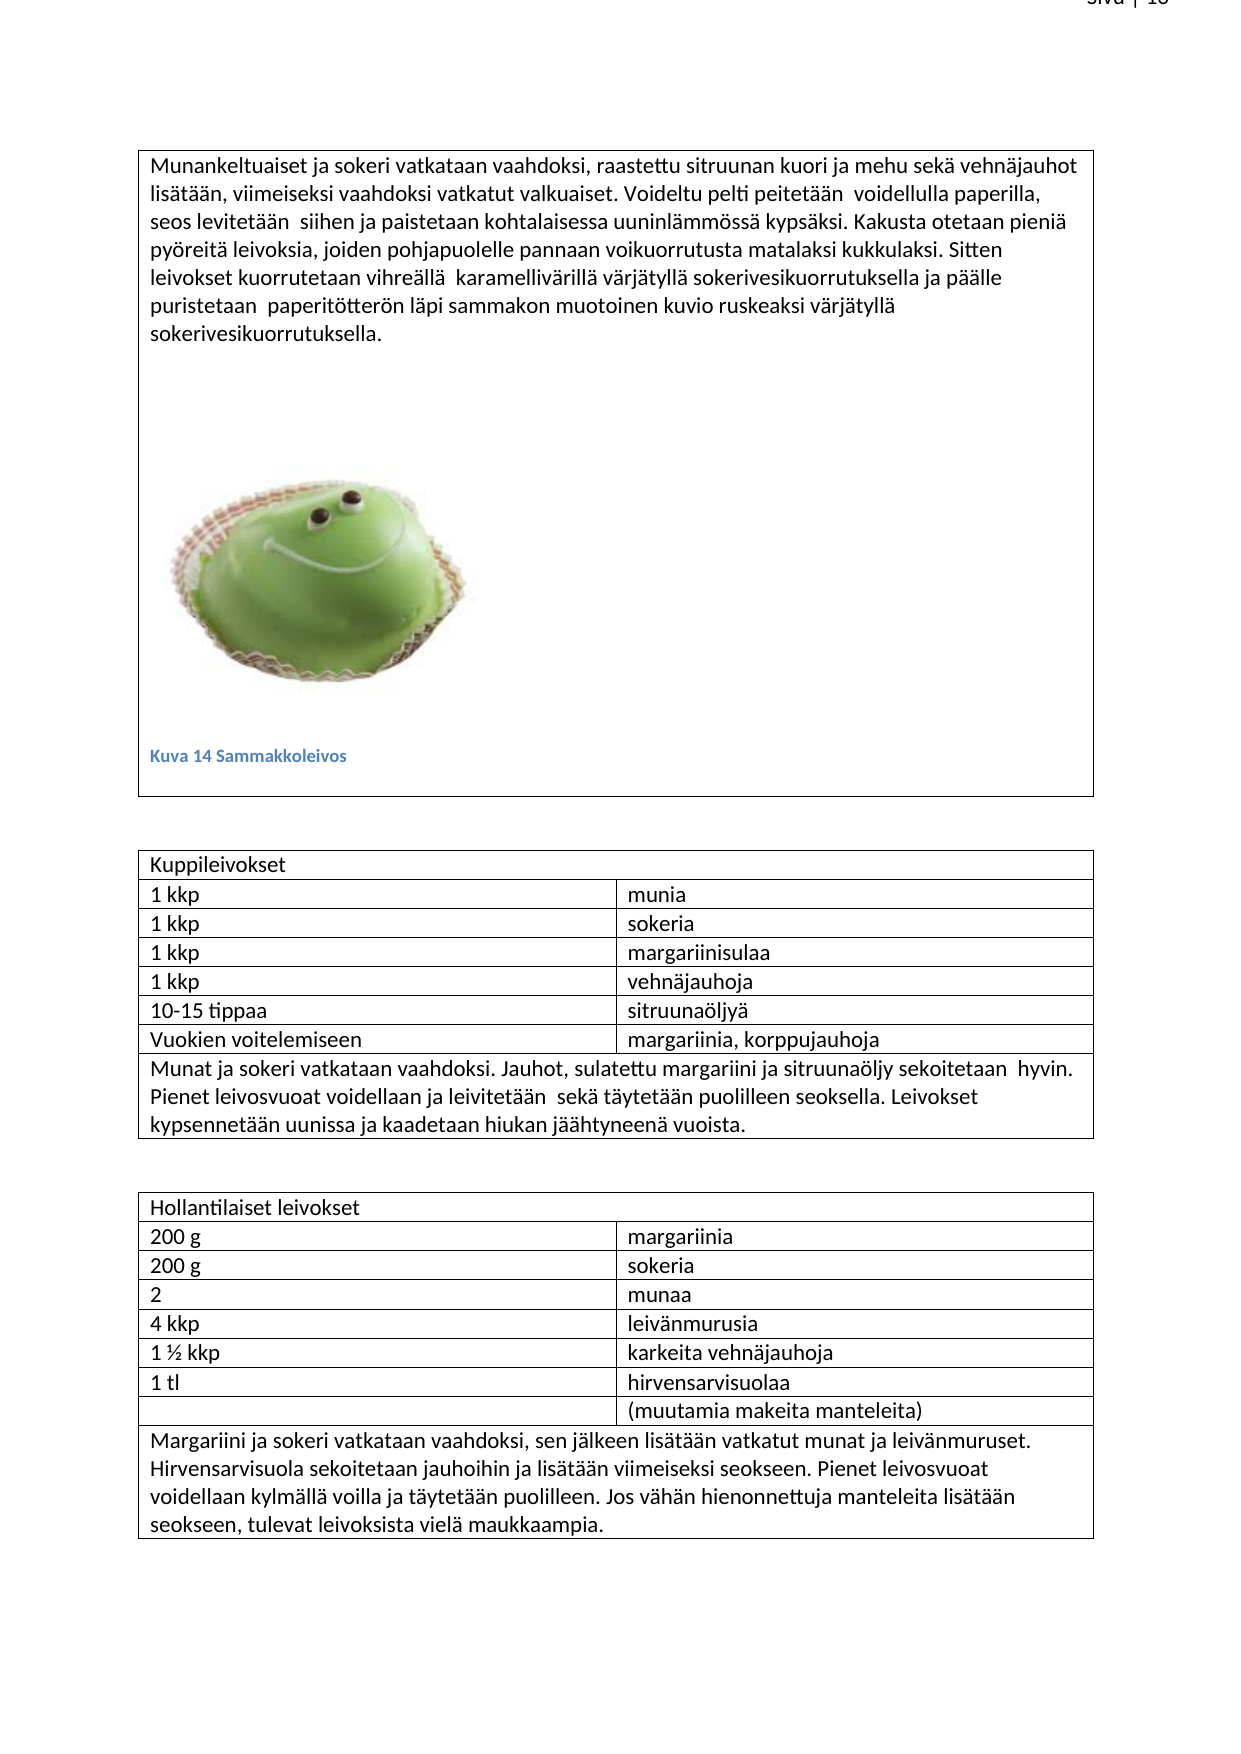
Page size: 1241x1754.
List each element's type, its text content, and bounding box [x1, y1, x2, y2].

table_cell 1 kkp [139, 909, 616, 937]
table_cell leivänmurusia [617, 1310, 1093, 1337]
table_cell 1 tl [139, 1368, 616, 1396]
table_cell vehnäjauhoja [617, 967, 1093, 995]
table_cell Munat ja sokeri vatkataan vaahdoksi. Jauhot, sulatettu margariini ja sitruunaöljy sekoitetaan hyvin. Pienet leivosvuoat voidellaan ja leivitetään sekä täytetään puolilleen seoksella. Leivokset kypsennetään uunissa ja kaadetaan hiukan jäähtyneenä vuoista. [139, 1054, 1093, 1138]
table_cell munaa [617, 1280, 1093, 1308]
table_cell 1 kkp [139, 967, 616, 995]
table_header Kuppileivokset [139, 851, 1093, 879]
table_cell 2 [139, 1280, 616, 1308]
table_cell 200 g [139, 1222, 616, 1250]
table_cell [139, 1397, 616, 1425]
table_cell karkeita vehnäjauhoja [617, 1339, 1093, 1367]
table_cell 1 ½ kkp [139, 1339, 616, 1367]
table_cell margariinia, korppujauhoja [617, 1025, 1093, 1053]
table_cell munia [617, 880, 1093, 908]
table_cell margariinia [617, 1222, 1093, 1250]
table_cell sitruunaöljyä [617, 996, 1093, 1024]
table_header Hollantilaiset leivokset [139, 1193, 1093, 1221]
table_cell 10-15 tippaa [139, 996, 616, 1024]
table_cell sokeria [617, 1251, 1093, 1279]
table_cell 4 kkp [139, 1310, 616, 1337]
table_cell (muutamia makeita manteleita) [617, 1397, 1093, 1425]
table_cell 200 g [139, 1251, 616, 1279]
table_cell 1 kkp [139, 938, 616, 966]
table_cell sokeria [617, 909, 1093, 937]
table_cell Munankeltuaiset ja sokeri vatkataan vaahdoksi, raastettu sitruunan kuori ja mehu sekä vehnäjauhot lisätään, viimeiseksi vaahdoksi vatkatut valkuaiset. Voideltu pelti peitetään voidellulla paperilla, seos levitetään siihen ja paistetaan kohtalaisessa uuninlämmössä kypsäksi. Kakusta otetaan pieniä pyöreitä leivoksia, joiden pohjapuolelle pannaan voikuorrutusta matalaksi kukkulaksi. Sitten leivokset kuorrutetaan vihreällä karamellivärillä värjätyllä sokerivesikuorrutuksella ja päälle puristetaan paperitötterön läpi sammakon muotoinen kuvio ruskeaksi värjätyllä sokerivesikuorrutuksella. Kuva Sammakkoleivos [139, 151, 1093, 796]
table_cell 1 kkp [139, 880, 616, 908]
table_cell Vuokien voitelemiseen [139, 1025, 616, 1053]
table_cell margariinisulaa [617, 938, 1093, 966]
picture [150, 393, 502, 745]
table_cell Margariini ja sokeri vatkataan vaahdoksi, sen jälkeen lisätään vatkatut munat ja leivänmuruset. Hirvensarvisuola sekoitetaan jauhoihin ja lisätään viimeiseksi seokseen. Pienet leivosvuoat voidellaan kylmällä voilla ja täytetään puolilleen. Jos vähän hienonnettuja manteleita lisätään seokseen, tulevat leivoksista vielä maukkaampia. [139, 1426, 1093, 1538]
table_cell hirvensarvisuolaa [617, 1368, 1093, 1396]
